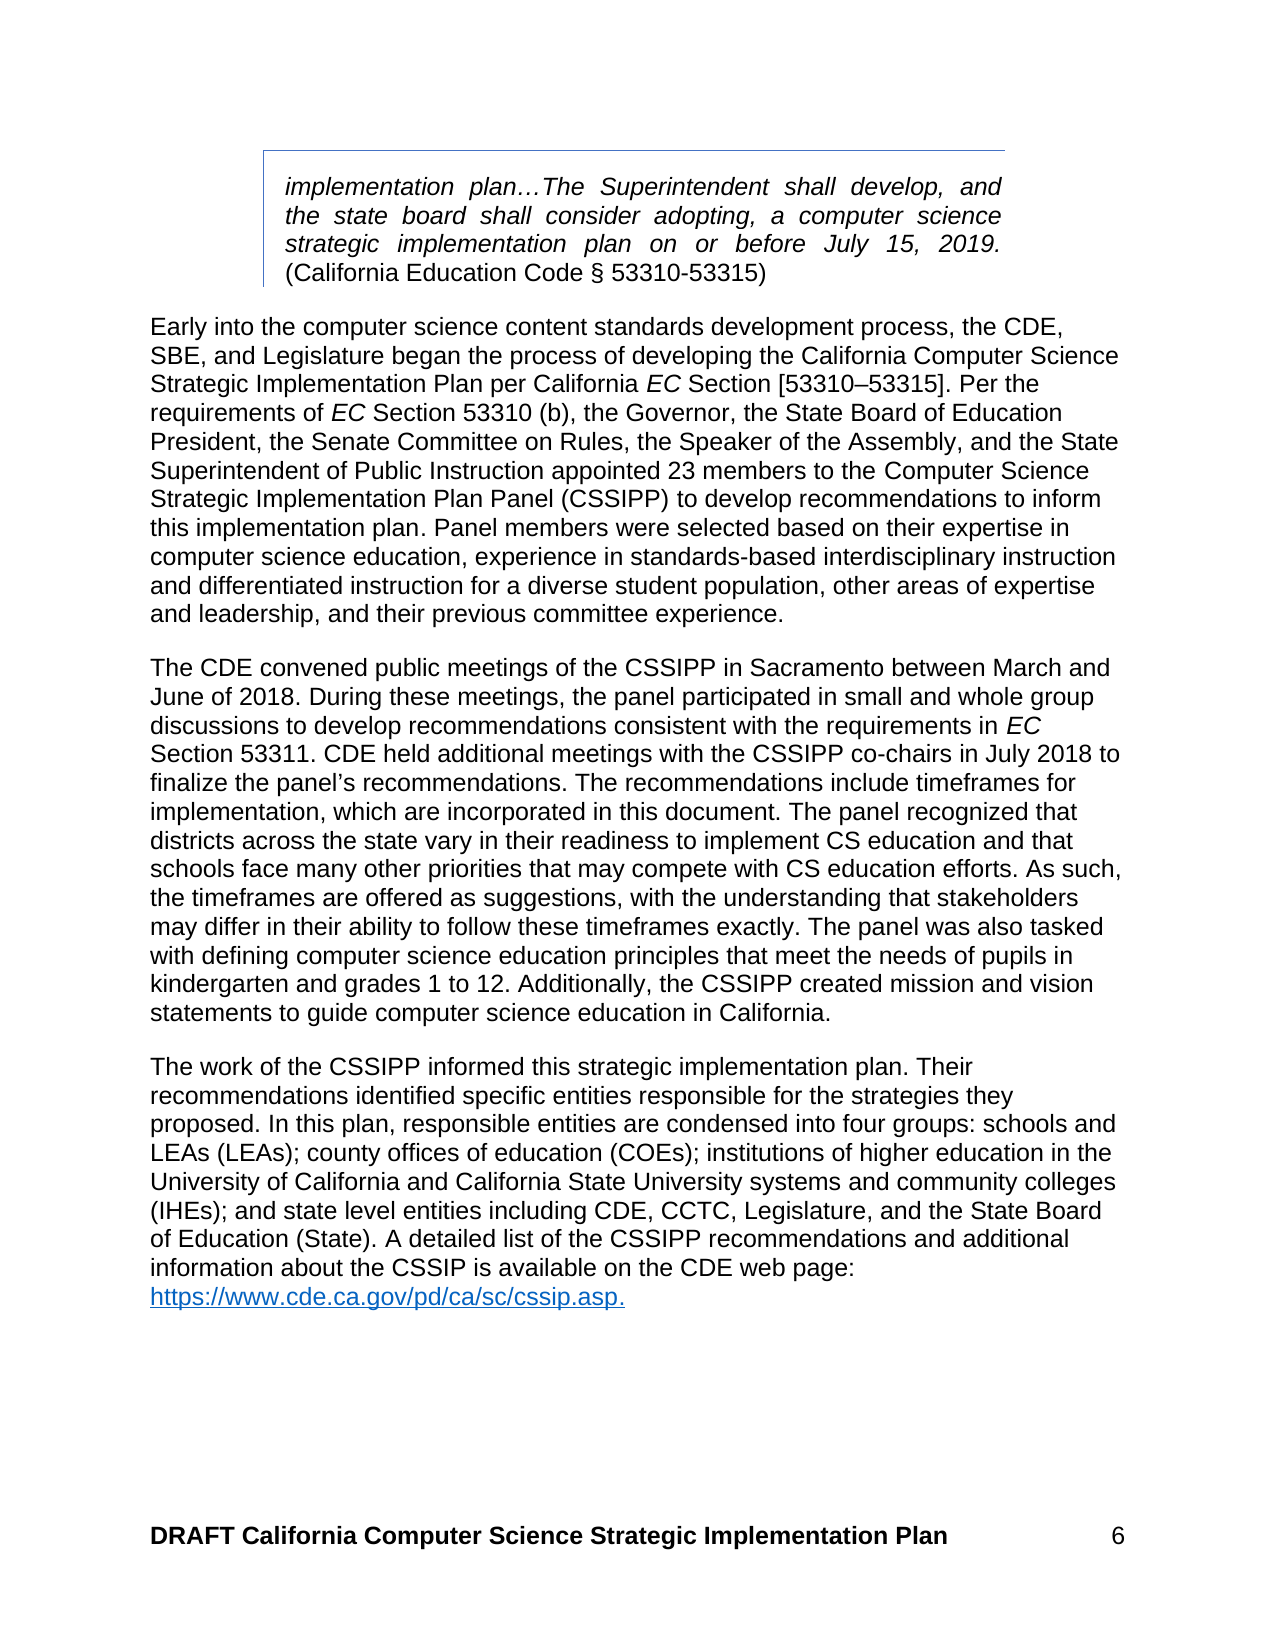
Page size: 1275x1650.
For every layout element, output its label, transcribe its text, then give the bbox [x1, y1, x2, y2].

text The CDE convened public meetings of the CSSIPP in Sacramento between March and June of 2018. During these meetings, the panel participated in small and whole group discussions to develop recommendations consistent with the requirements in EC Section 53311. CDE held additional meetings with the CSSIPP co-chairs in July 2018 to finalize the panel’s recommendations. The recommendations include timeframes for implementation, which are incorporated in this document. The panel recognized that districts across the state vary in their readiness to implement CS education and that schools face many other priorities that may compete with CS education efforts. As such, the timeframes are offered as suggestions, with the understanding that stakeholders may differ in their ability to follow these timeframes exactly. The panel was also tasked with defining computer science education principles that meet the needs of pupils in kindergarten and grades 1 to 12. Additionally, the CSSIPP created mission and vision statements to guide computer science education in California. [150, 653, 1125, 1027]
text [264, 151, 1005, 287]
text The work of the CSSIPP informed this strategic implementation plan. Their recommendations identified specific entities responsible for the strategies they proposed. In this plan, responsible entities are condensed into four groups: schools and LEAs (LEAs); county offices of education (COEs); institutions of higher education in the University of California and California State University systems and community colleges (IHEs); and state level entities including CDE, CCTC, Legislature, and the State Board of Education (State). A detailed list of the CSSIPP recommendations and additional information about the CSSIP is available on the CDE web page: https://www.cde.ca.gov/pd/ca/sc/cssip.asp. [150, 1052, 1125, 1311]
text Early into the computer science content standards development process, the CDE, SBE, and Legislature began the process of developing the California Computer Science Strategic Implementation Plan per California EC Section [53310–53315]. Per the requirements of EC Section 53310 (b), the Governor, the State Board of Education President, the Senate Committee on Rules, the Speaker of the Assembly, and the State Superintendent of Public Instruction appointed 23 members to the Computer Science Strategic Implementation Plan Panel (CSSIPP) to develop recommendations to inform this implementation plan. Panel members were selected based on their expertise in computer science education, experience in standards-based interdisciplinary instruction and differentiated instruction for a diverse student population, other areas of expertise and leadership, and their previous committee experience. [150, 312, 1125, 628]
